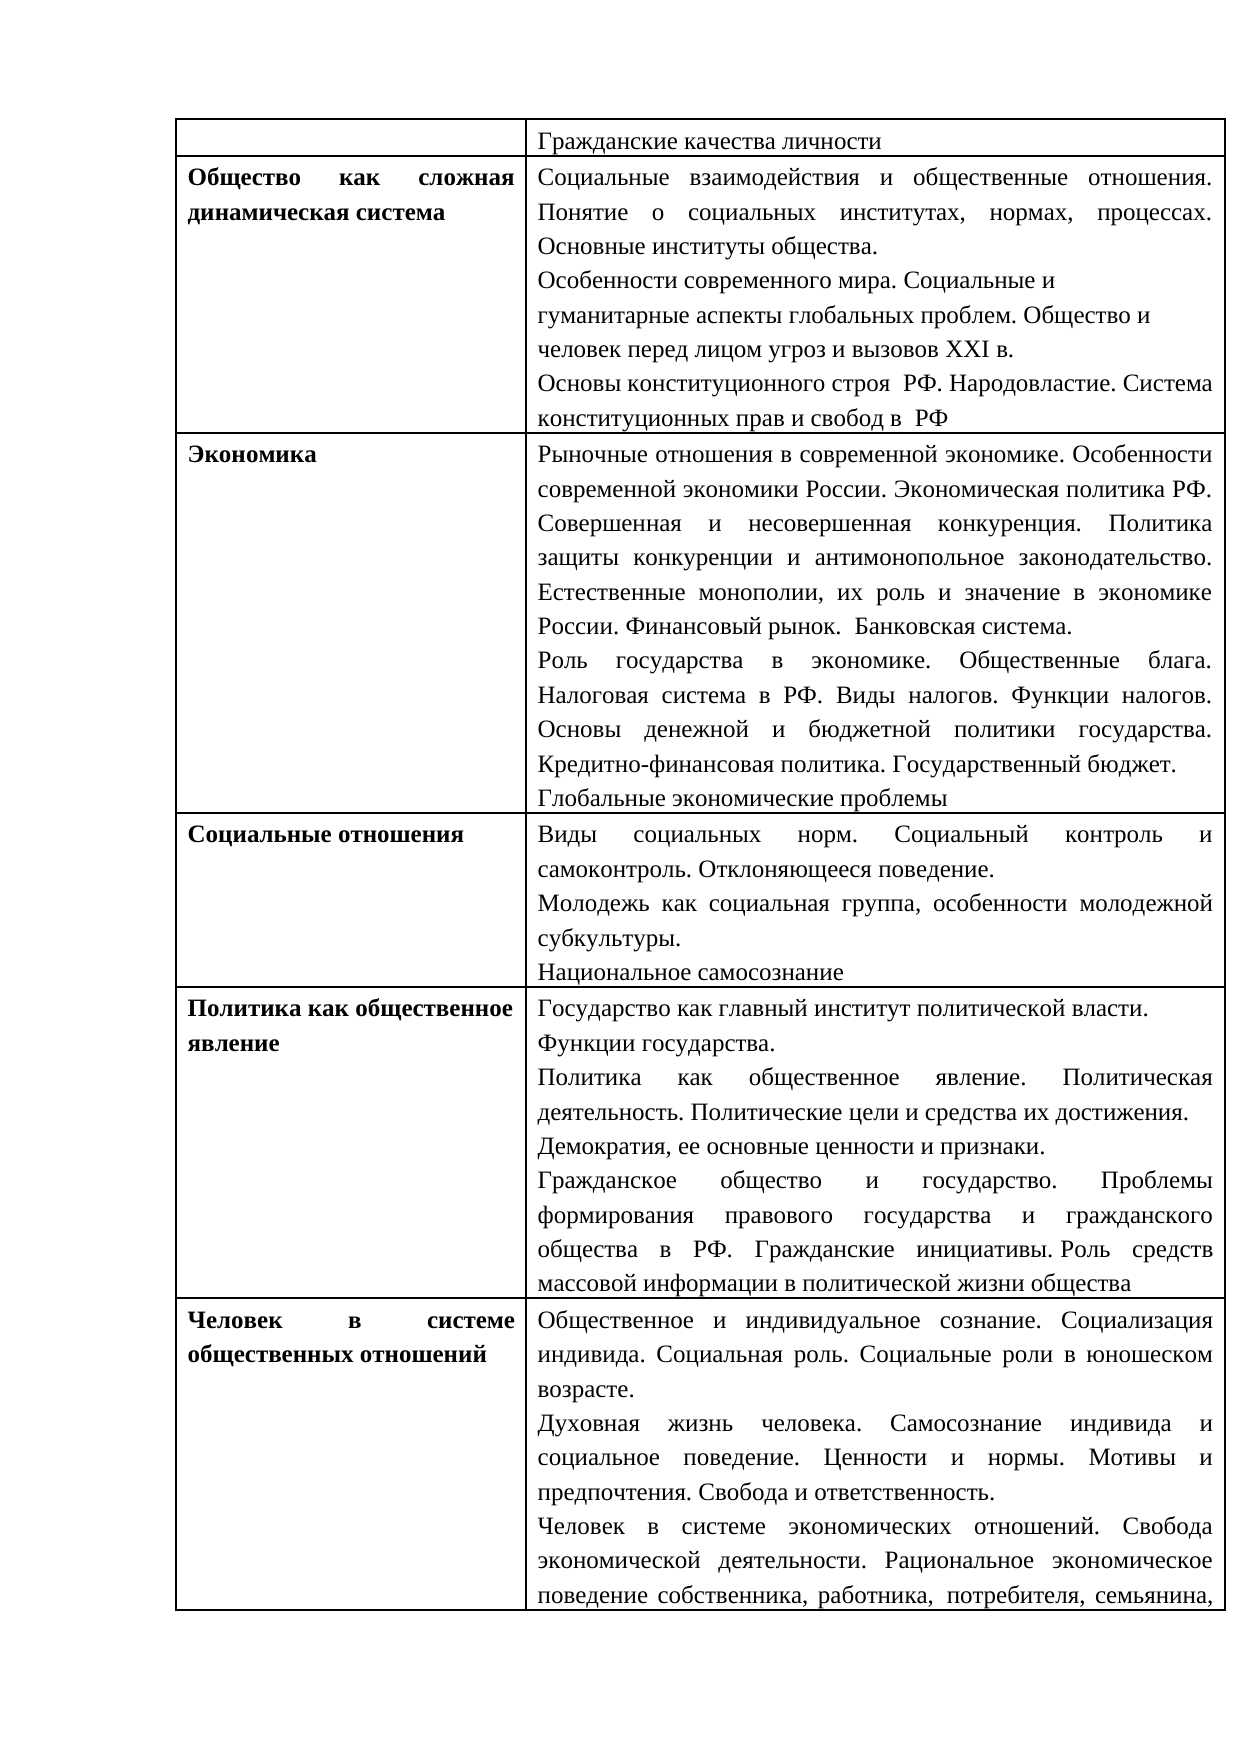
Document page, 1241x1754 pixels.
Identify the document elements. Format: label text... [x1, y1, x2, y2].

table_cell Экономика [177, 434, 525, 812]
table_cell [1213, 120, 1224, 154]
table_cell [177, 1299, 525, 1609]
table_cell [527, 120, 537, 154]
table_cell Рыночные отношения в современной экономике. Особенности современной экономики России. Экономическая политика РФ. Совершенная и несовершенная конкуренция. Политика защиты конкуренции и антимонопольное законодательство. Естественные монополии, их роль и значение в экономике России. Финансовый рынок. Банковская система. Роль государства в экономике. Общественные блага. Налоговая система в РФ. Виды налогов. Функции налогов. Основы денежной и бюджетной политики государства. Кредитно-финансовая политика. Государственный бюджет. Глобальные экономические проблемы [527, 434, 1224, 812]
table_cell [527, 1299, 1224, 1609]
table_cell Государство как главный институт политической власти. Функции государства. Политика как общественное явление. Политическая деятельность. Политические цели и средства их достижения. Демократия, ее основные ценности и признаки. Гражданское общество и государство. Проблемы формирования правового государства и гражданского общества в РФ. Гражданские инициативы. Роль средств массовой информации в политической жизни общества [527, 988, 1224, 1297]
table_cell Социальные отношения [177, 814, 525, 986]
table_cell Социальные взаимодействия и общественные отношения. Понятие о социальных институтах, нормах, процессах. Основные институты общества. Особенности современного мира. Социальные и гуманитарные аспекты глобальных проблем. Общество и человек перед лицом угроз и вызовов XXI в. Основы конституционного строя РФ. Народовластие. Система конституционных прав и свобод в РФ [527, 157, 1224, 432]
table_cell Виды социальных норм. Социальный контроль и самоконтроль. Отклоняющееся поведение. Молодежь как социальная группа, особенности молодежной субкультуры. Национальное самосознание [527, 814, 1224, 986]
table_cell Общество как сложная динамическая система [177, 157, 525, 432]
table_cell Политика как общественное явление [177, 988, 525, 1297]
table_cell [177, 120, 525, 154]
